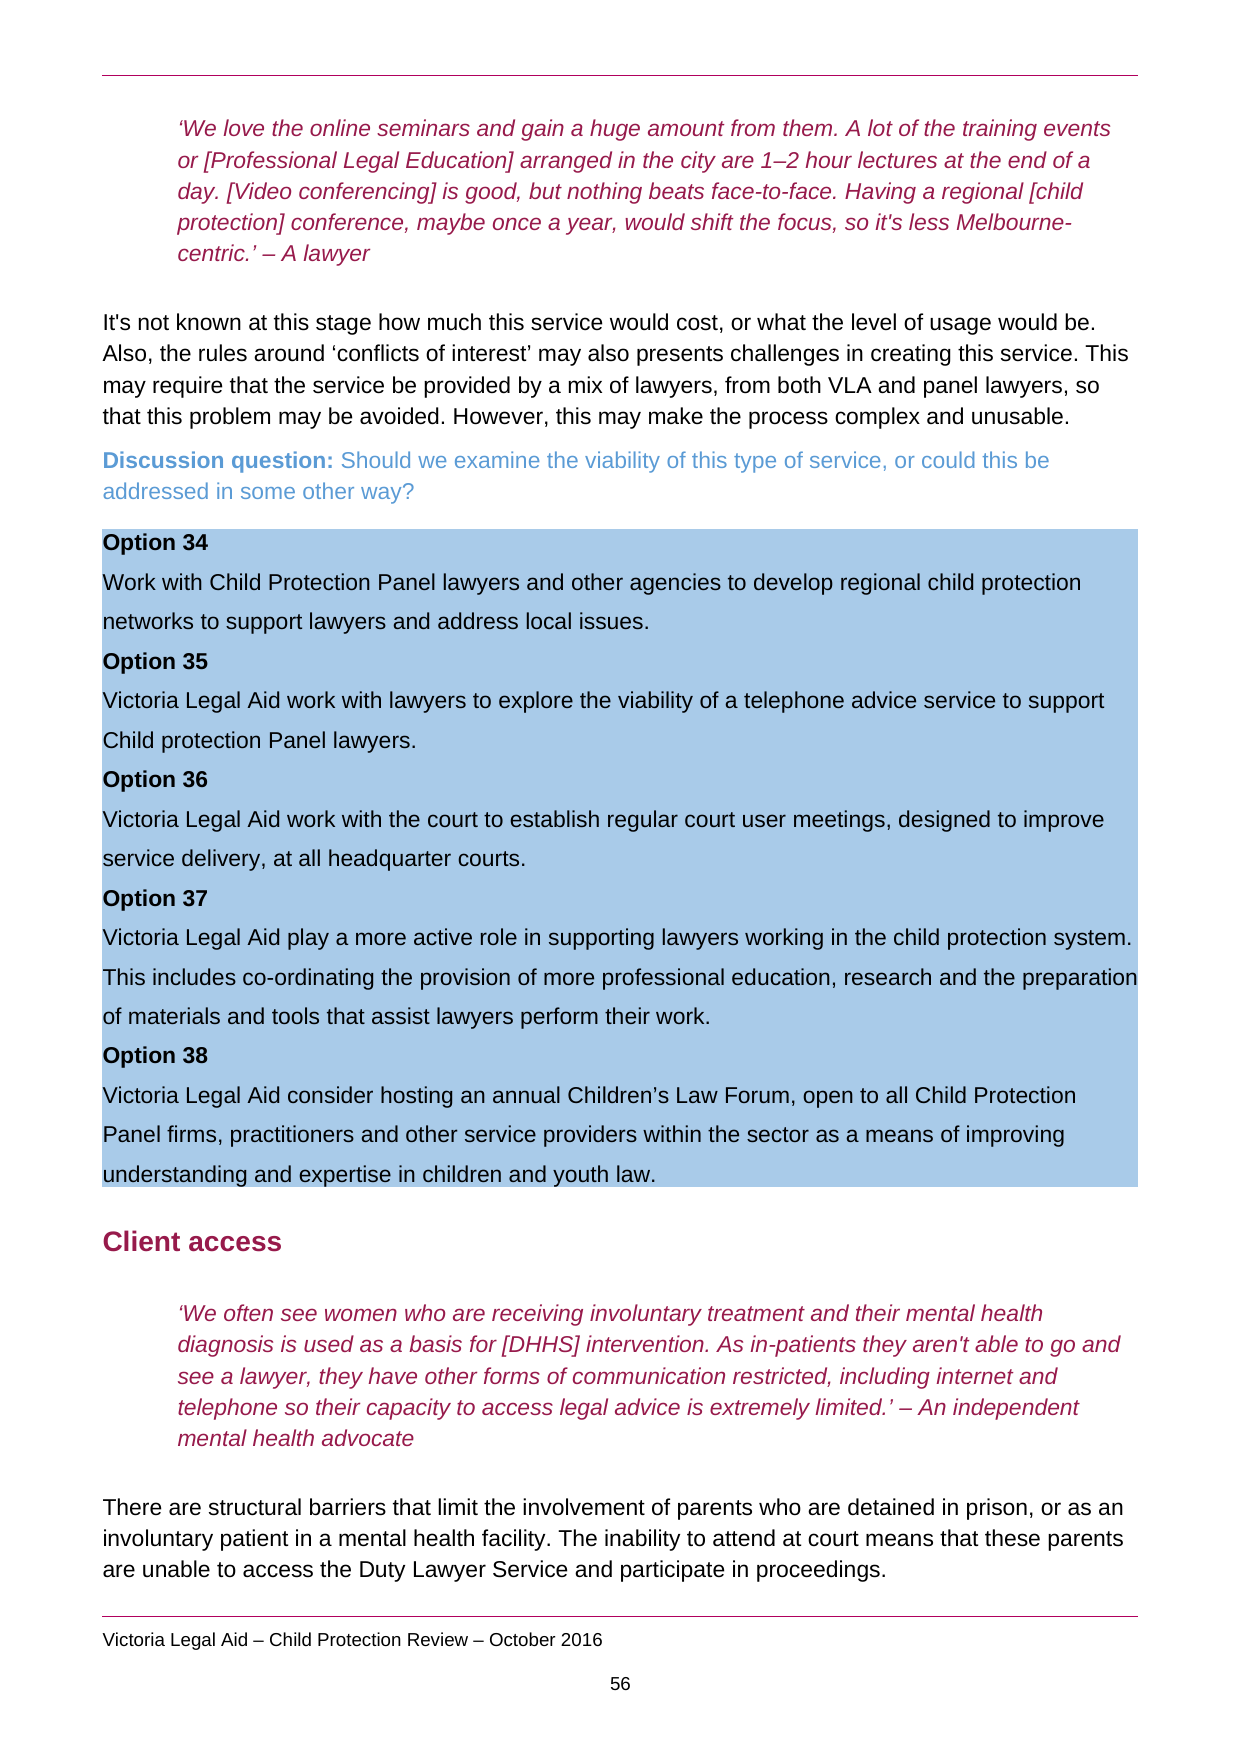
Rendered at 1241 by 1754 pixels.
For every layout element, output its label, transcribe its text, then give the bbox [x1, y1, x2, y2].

text It's not known at this stage how much this service would cost, or what the level of usage would be. Also, the rules around ‘conflicts of interest’ may also presents challenges in creating this service. This may require that the service be provided by a mix of lawyers, from both VLA and panel lawyers, so that this problem may be avoided. However, this may make the process complex and unusable. [102, 304, 1138, 429]
text ‘We love the online seminars and gain a huge amount from them. A lot of the training events or [Professional Legal Education] arranged in the city are 1–2 hour lectures at the end of a day. [Video conferencing] is good, but nothing beats face-to-face. Having a regional [child protection] conference, maybe once a year, would shift the focus, so it's less Melbourne-centric.’ – A lawyer [177, 110, 1138, 267]
text Work with Child Protection Panel lawyers and other agencies to develop regional child protection networks to support lawyers and address local issues. [102, 569, 1138, 634]
text Option 34 [102, 529, 1138, 556]
text Option 38 [102, 1042, 1138, 1069]
text Option 37 [102, 884, 1138, 911]
text ‘We often see women who are receiving involuntary treatment and their mental health diagnosis is used as a basis for [DHHS] intervention. As in-patients they aren't able to go and see a lawyer, they have other forms of communication restricted, including internet and telephone so their capacity to access legal advice is extremely limited.’ – An independent mental health advocate [177, 1295, 1138, 1451]
text Discussion question: Should we examine the viability of this type of service, or could this be addressed in some other way? [102, 442, 1138, 504]
text There are structural barriers that limit the involvement of parents who are detained in prison, or as an involuntary patient in a mental health facility. The inability to attend at court means that these parents are unable to access the Duty Lawyer Service and participate in proceedings. [102, 1489, 1138, 1583]
subtitle Client access [102, 1225, 1138, 1258]
text Option 35 [102, 648, 1138, 674]
text Option 36 [102, 766, 1138, 792]
text Victoria Legal Aid work with lawyers to explore the viability of a telephone advice service to support Child protection Panel lawyers. [102, 687, 1138, 753]
text Victoria Legal Aid work with the court to establish regular court user meetings, designed to improve service delivery, at all headquarter courts. [102, 806, 1138, 871]
text Victoria Legal Aid play a more active role in supporting lawyers working in the child protection system. This includes co-ordinating the provision of more professional education, research and the preparation of materials and tools that assist lawyers perform their work. [102, 924, 1138, 1029]
text Victoria Legal Aid consider hosting an annual Children’s Law Forum, open to all Child Protection Panel firms, practitioners and other service providers within the sector as a means of improving understanding and expertise in children and youth law. [102, 1082, 1138, 1187]
